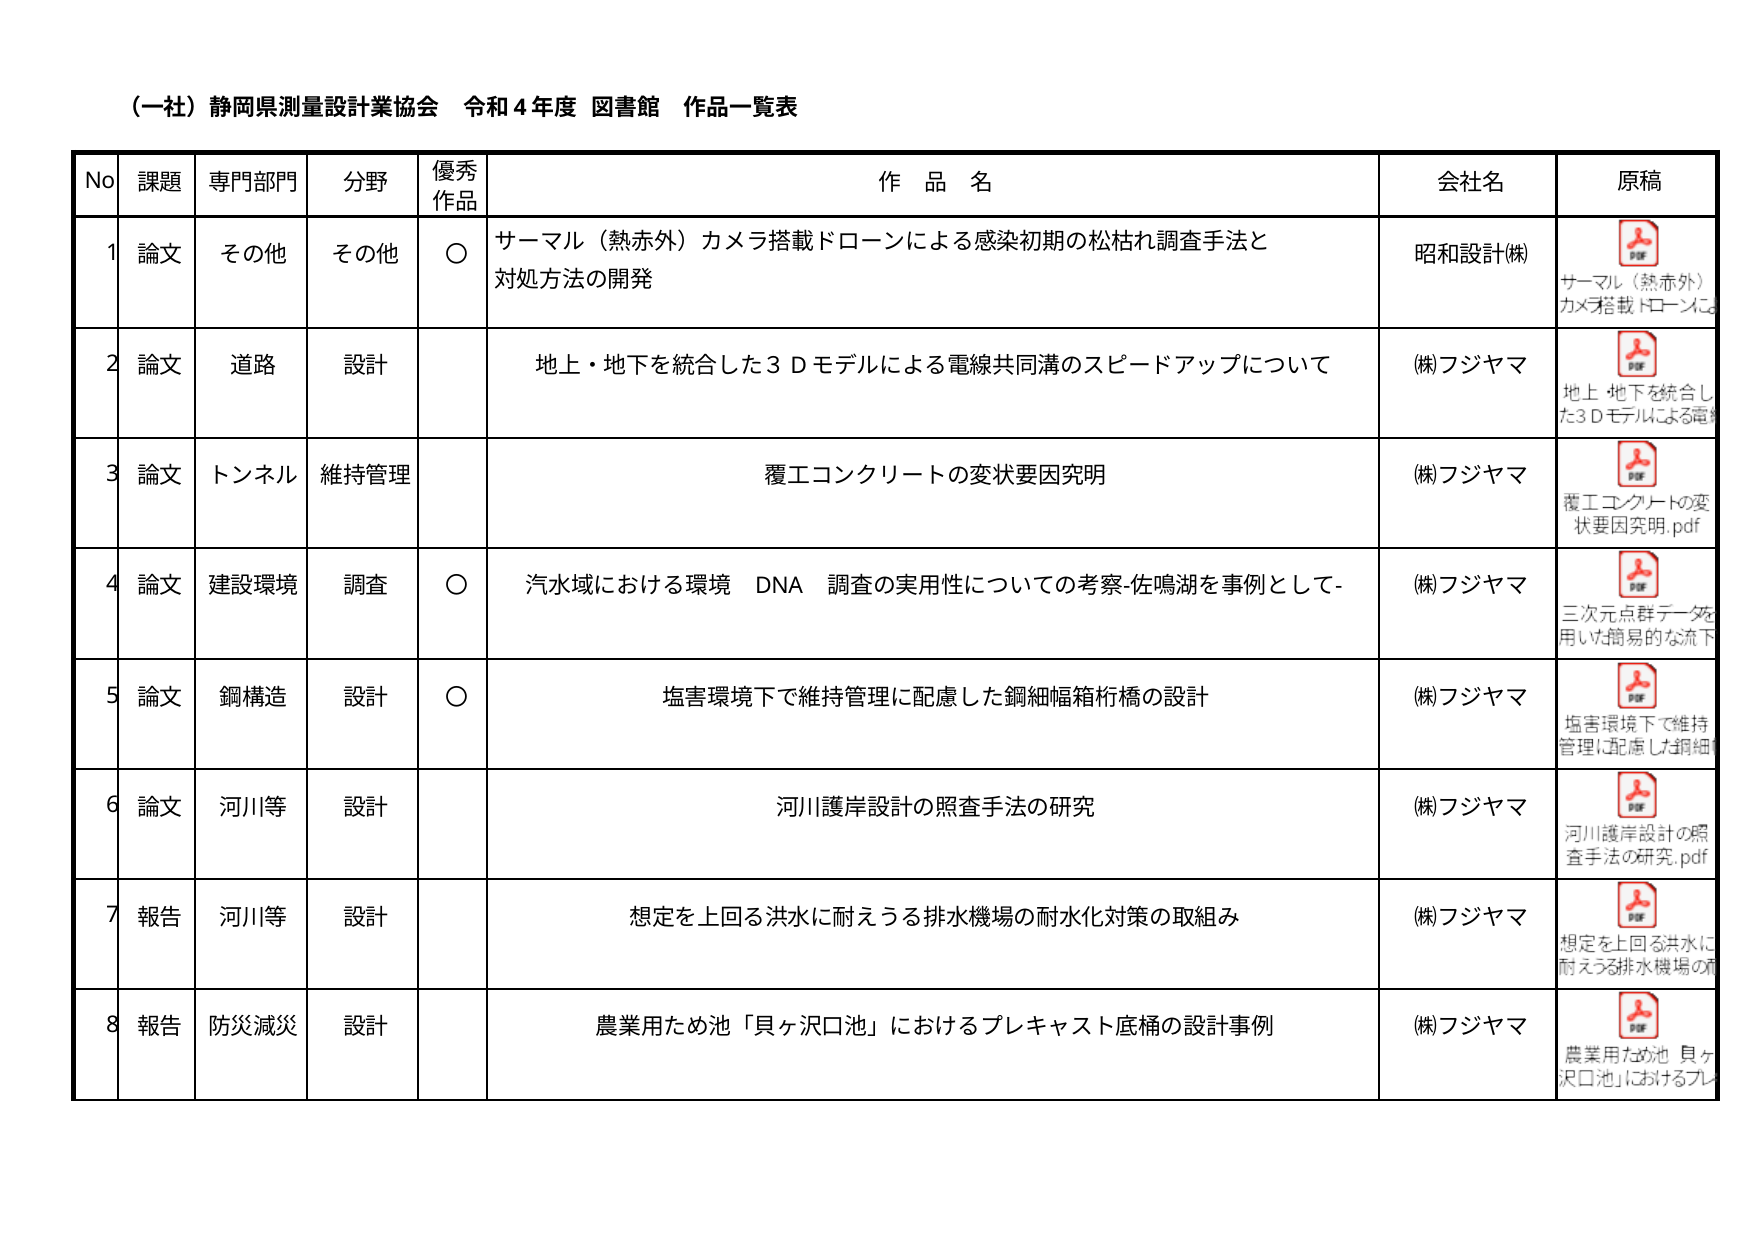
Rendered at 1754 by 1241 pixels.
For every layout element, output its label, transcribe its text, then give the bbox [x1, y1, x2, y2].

table_cell [1558, 329, 1715, 437]
table_cell 地上・地下を統合した３Dモデルによる電線共同溝のスピードアップについて [488, 329, 1378, 437]
table_cell 防災減災 [196, 990, 306, 1099]
table_cell その他 [308, 218, 417, 327]
table_cell 論文 [119, 218, 194, 327]
table_cell 鋼構造 [196, 660, 306, 768]
table_cell [419, 329, 486, 437]
table_cell 論文 [119, 660, 194, 768]
table_cell 設計 [308, 329, 417, 437]
table_cell 論文 [119, 770, 194, 878]
table_header 分野 [308, 155, 417, 215]
table_cell [419, 880, 486, 988]
table_header 優秀 作品 [419, 155, 486, 215]
table_cell その他 [196, 218, 306, 327]
table_cell 7 [76, 880, 117, 988]
table_cell 〇 [419, 660, 486, 768]
table_cell 設計 [308, 660, 417, 768]
table_cell 3 [76, 439, 117, 547]
table_cell ㈱フジヤマ [1380, 660, 1555, 768]
table_cell 報告 [119, 880, 194, 988]
table_cell 河川等 [196, 770, 306, 878]
table_cell [419, 770, 486, 878]
table_cell 昭和設計㈱ [1380, 218, 1555, 327]
table_cell [1558, 218, 1715, 327]
table_cell 農業用ため池「貝ヶ沢口池」におけるプレキャスト底桶の設計事例 [488, 990, 1378, 1099]
table_cell 〇 [419, 549, 486, 658]
table_cell 河川等 [196, 880, 306, 988]
text （一社）静岡県測量設計業協会 令和4年度 図書館 作品一覧表 [118, 81, 1727, 124]
table_cell 覆工コンクリートの変状要因究明 [488, 439, 1378, 547]
table_cell 4 [76, 549, 117, 658]
table_cell 汽水域における環境 DNA 調査の実用性についての考察-佐鳴湖を事例として- [488, 549, 1378, 658]
table_cell 設計 [308, 990, 417, 1099]
table_cell [419, 439, 486, 547]
table_cell ㈱フジヤマ [1380, 880, 1555, 988]
table_cell [419, 990, 486, 1099]
table_cell 河川護岸設計の照査手法の研究 [488, 770, 1378, 878]
table_header 原稿 [1558, 155, 1715, 215]
table_cell ㈱フジヤマ [1380, 770, 1555, 878]
table_cell 報告 [119, 990, 194, 1099]
table_cell [1558, 990, 1715, 1099]
table_cell 設計 [308, 770, 417, 878]
table_cell [1558, 549, 1715, 658]
table_cell 〇 [419, 218, 486, 327]
table_cell ㈱フジヤマ [1380, 549, 1555, 658]
table_cell ㈱フジヤマ [1380, 990, 1555, 1099]
table_header 会社名 [1380, 155, 1555, 215]
table_cell トンネル [196, 439, 306, 547]
table_cell 想定を上回る洪水に耐えうる排水機場の耐水化対策の取組み [488, 880, 1378, 988]
table_header 課題 [119, 155, 194, 215]
table_cell 塩害環境下で維持管理に配慮した鋼細幅箱桁橋の設計 [488, 660, 1378, 768]
table_cell 8 [76, 990, 117, 1099]
table_cell 設計 [308, 880, 417, 988]
table_cell [1558, 660, 1715, 768]
table_cell 論文 [119, 549, 194, 658]
table_cell 6 [76, 770, 117, 878]
table_cell 論文 [119, 329, 194, 437]
table_cell [1558, 439, 1715, 547]
table_cell 建設環境 [196, 549, 306, 658]
table_cell 1 [76, 218, 117, 327]
table_cell サーマル（熱赤外）カメラ搭載ドローンによる感染初期の松枯れ調査手法と 対処方法の開発 [488, 218, 1378, 327]
table_cell 維持管理 [308, 439, 417, 547]
table_cell ㈱フジヤマ [1380, 439, 1555, 547]
table_cell [1558, 880, 1715, 988]
table_header 専門部門 [196, 155, 306, 215]
table_cell 道路 [196, 329, 306, 437]
table_cell 5 [76, 660, 117, 768]
table_cell 論文 [119, 439, 194, 547]
table_header No [76, 155, 117, 215]
table_header 作 品 名 [488, 155, 1378, 215]
table_cell [1558, 770, 1715, 878]
table_cell 調査 [308, 549, 417, 658]
table_cell ㈱フジヤマ [1380, 329, 1555, 437]
table_cell 2 [76, 329, 117, 437]
